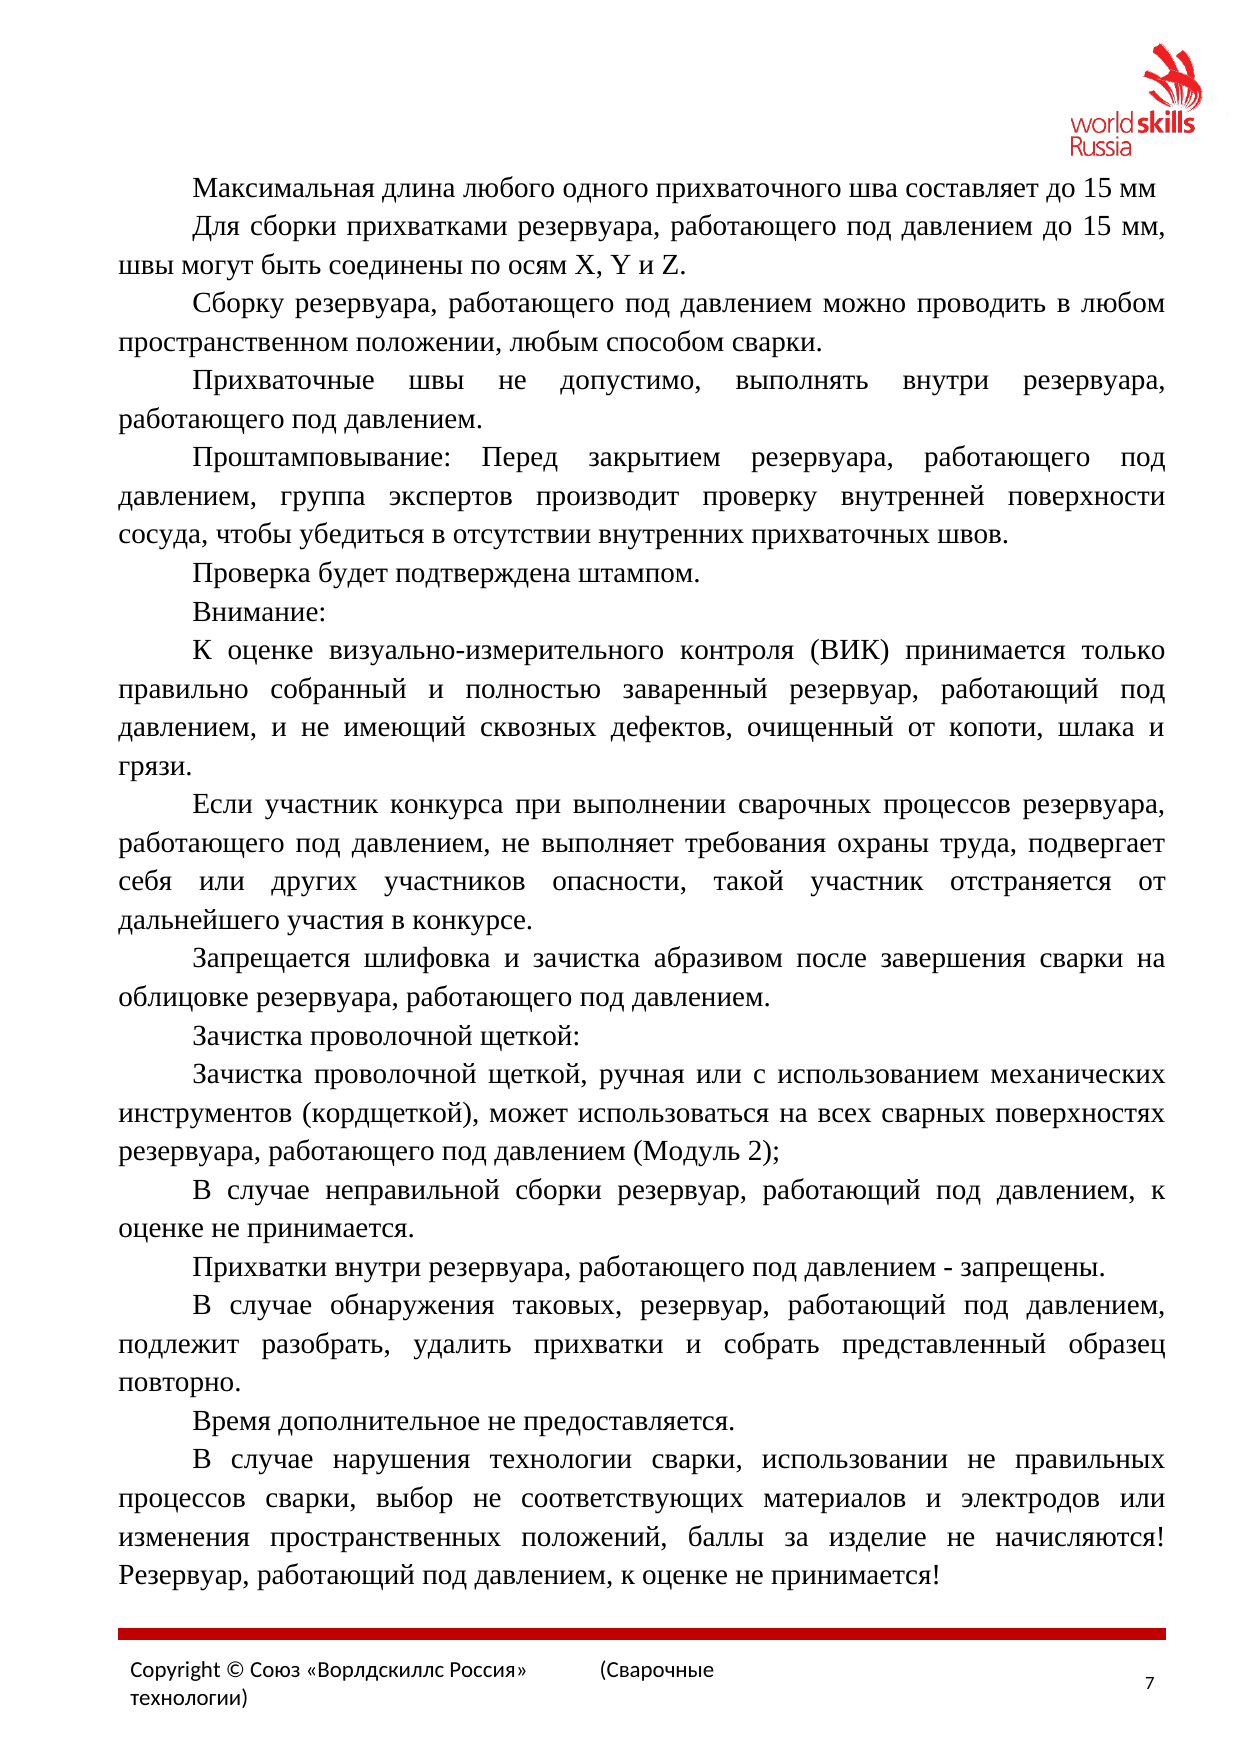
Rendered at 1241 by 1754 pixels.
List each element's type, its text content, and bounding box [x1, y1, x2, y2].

text Максимальная длина любого одного прихваточного шва составляет до 15 мм [118, 170, 1166, 203]
text Для сборки прихватками резервуара, работающего под давлением до 15 мм, швы могут быть соединены по осям X, Y и Z. [118, 208, 1166, 280]
text Запрещается шлифовка и зачистка абразивом после завершения сварки на облицовке резервуара, работающего под давлением. [118, 941, 1166, 1013]
text Время дополнительное не предоставляется. [118, 1403, 1166, 1437]
text Проштамповывание: Перед закрытием резервуара, работающего под давлением, группа экспертов производит проверку внутренней поверхности сосуда, чтобы убедиться в отсутствии внутренних прихваточных швов. [118, 439, 1166, 550]
text В случае нарушения технологии сварки, использовании не правильных процессов сварки, выбор не соответствующих материалов и электродов или изменения пространственных положений, баллы за изделие не начисляются! Резервуар, работающий под давлением, к оценке не принимается! [118, 1442, 1166, 1591]
text Сборку резервуара, работающего под давлением можно проводить в любом пространственном положении, любым способом сварки. [118, 285, 1166, 357]
text К оценке визуально-измерительного контроля (ВИК) принимается только правильно собранный и полностью заваренный резервуар, работающий под давлением, и не имеющий сквозных дефектов, очищенный от копоти, шлака и грязи. [118, 632, 1166, 781]
text Внимание: [118, 594, 1166, 627]
text В случае неправильной сборки резервуар, работающий под давлением, к оценке не принимается. [118, 1172, 1166, 1244]
text Зачистка проволочной щеткой, ручная или с использованием механических инструментов (кордщеткой), может использоваться на всех сварных поверхностях резервуара, работающего под давлением (Модуль 2); [118, 1056, 1166, 1167]
text Прихваточные швы не допустимо, выполнять внутри резервуара, работающего под давлением. [118, 362, 1166, 434]
text Прихватки внутри резервуара, работающего под давлением - запрещены. [118, 1249, 1166, 1282]
text Если участник конкурса при выполнении сварочных процессов резервуара, работающего под давлением, не выполняет требования охраны труда, подвергает себя или других участников опасности, такой участник отстраняется от дальнейшего участия в конкурсе. [118, 786, 1166, 936]
picture [1071, 42, 1228, 156]
text Зачистка проволочной щеткой: [118, 1018, 1166, 1051]
text Проверка будет подтверждена штампом. [118, 555, 1166, 589]
text В случае обнаружения таковых, резервуар, работающий под давлением, подлежит разобрать, удалить прихватки и собрать представленный образец повторно. [118, 1287, 1166, 1398]
